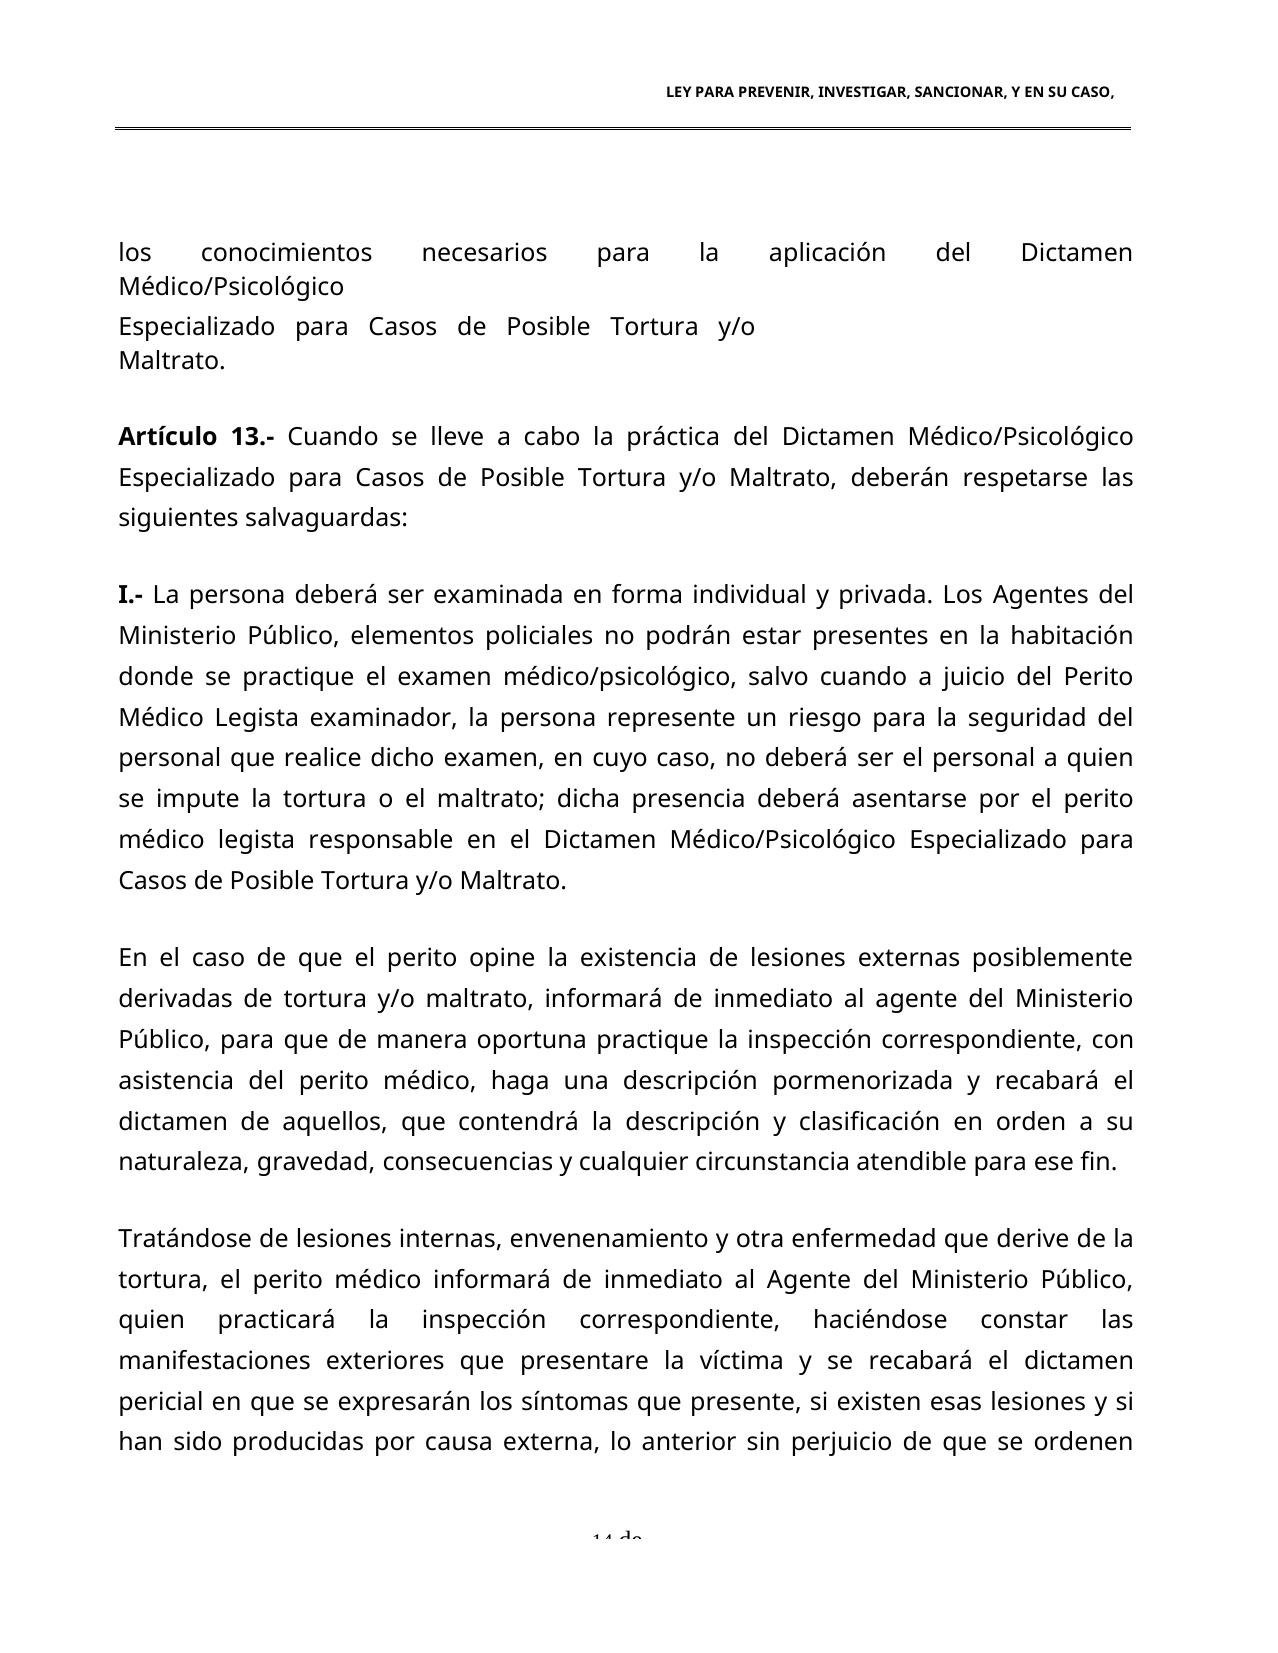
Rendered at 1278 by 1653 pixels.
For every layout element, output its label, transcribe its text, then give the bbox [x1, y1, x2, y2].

text Especializado para Casos de Posible Tortura y/o Maltrato. [118, 308, 756, 376]
text Artículo 13.- Cuando se lleve a cabo la práctica del Dictamen Médico/Psicológico Especializado para Casos de Posible Tortura y/o Maltrato, deberán respetarse las siguientes salvaguardas: [118, 419, 1134, 534]
text los conocimientos necesarios para la aplicación del Dictamen Médico/Psicológico [118, 234, 1133, 302]
text En el caso de que el perito opine la existencia de lesiones externas posiblemente derivadas de tortura y/o maltrato, informará de inmediato al agente del Ministerio Público, para que de manera oportuna practique la inspección correspondiente, con asistencia del perito médico, haga una descripción pormenorizada y recabará el dictamen de aquellos, que contendrá la descripción y clasificación en orden a su naturaleza, gravedad, consecuencias y cualquier circunstancia atendible para ese fin. [118, 940, 1134, 1178]
text I.- La persona deberá ser examinada en forma individual y privada. Los Agentes del Ministerio Público, elementos policiales no podrán estar presentes en la habitación donde se practique el examen médico/psicológico, salvo cuando a juicio del Perito Médico Legista examinador, la persona represente un riesgo para la seguridad del personal que realice dicho examen, en cuyo caso, no deberá ser el personal a quien se impute la tortura o el maltrato; dicha presencia deberá asentarse por el perito médico legista responsable en el Dictamen Médico/Psicológico Especializado para Casos de Posible Tortura y/o Maltrato. [118, 577, 1134, 897]
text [118, 1221, 1134, 1458]
